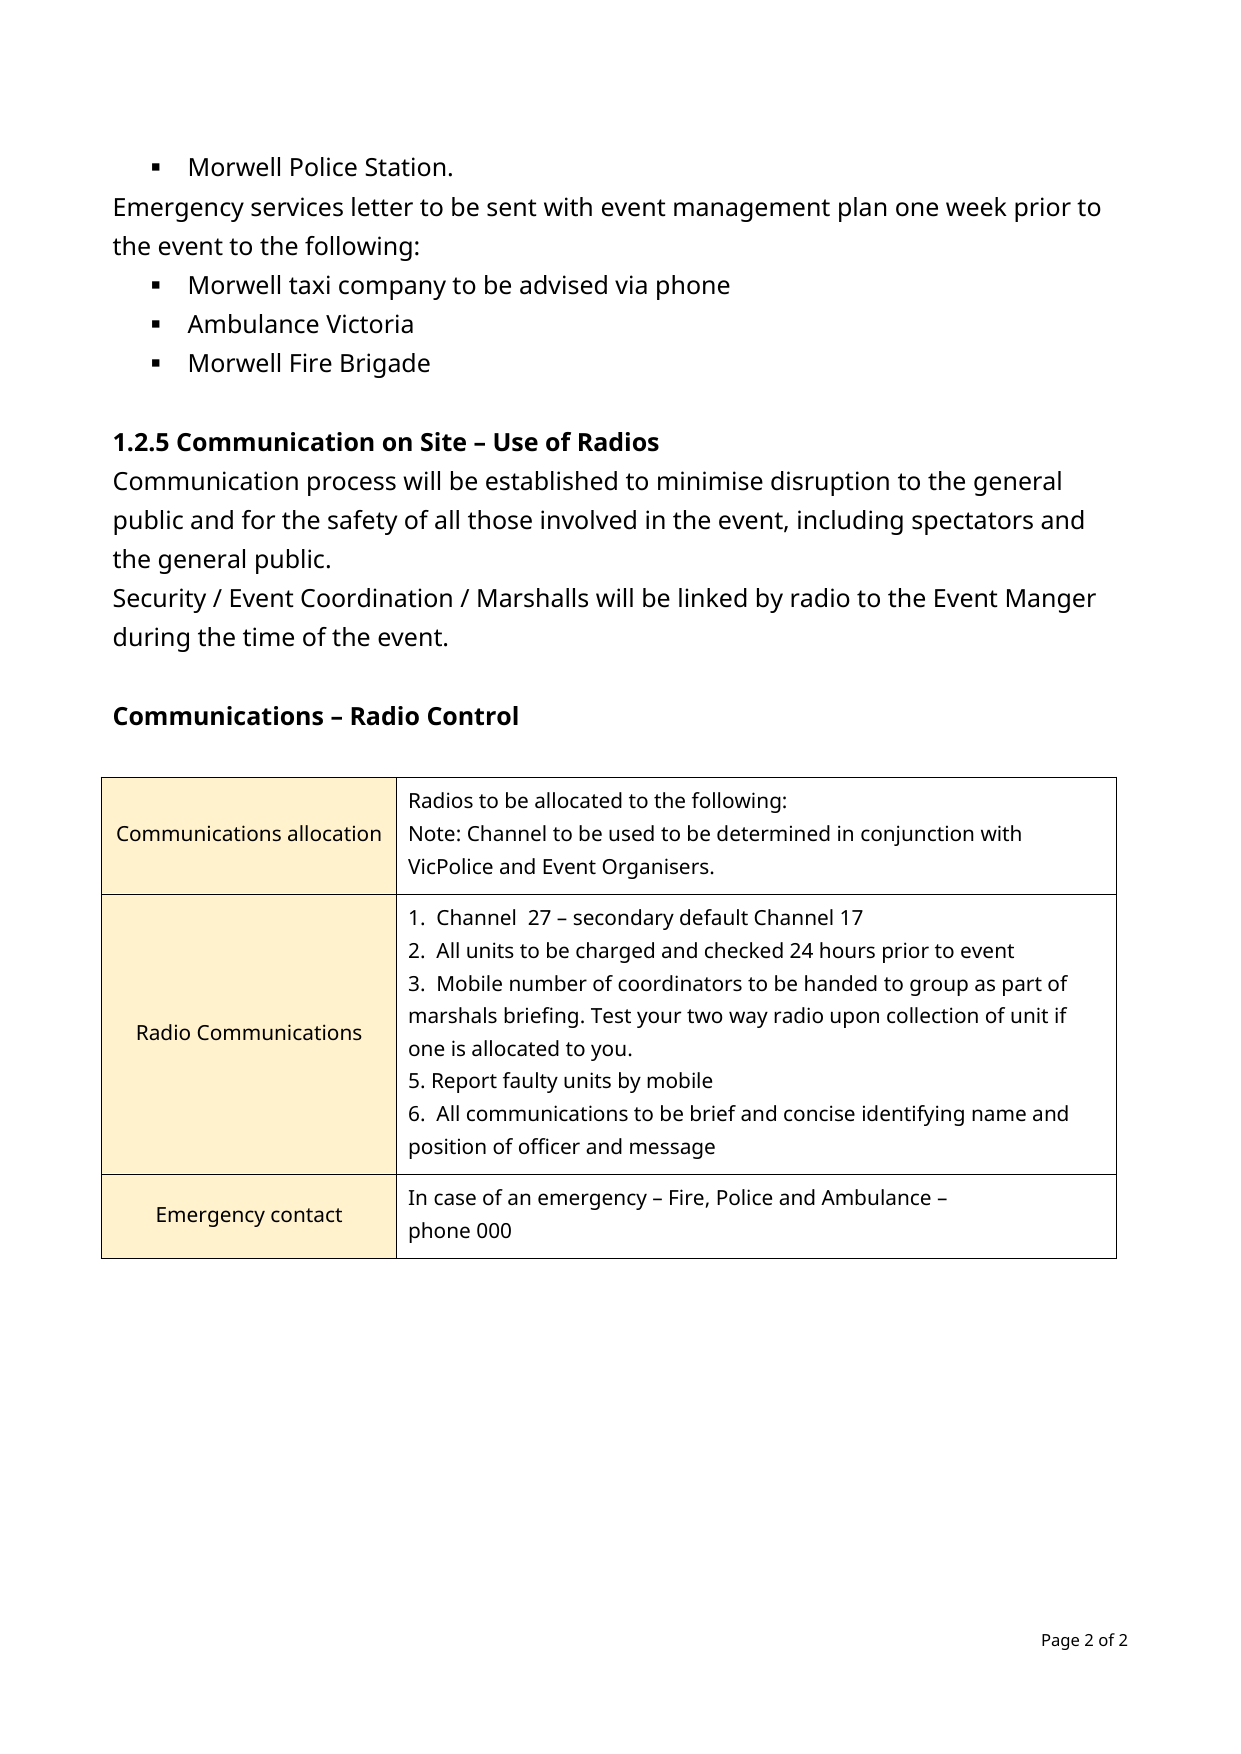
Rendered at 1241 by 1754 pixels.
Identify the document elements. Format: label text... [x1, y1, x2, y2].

table_header Communications allocation [102, 778, 396, 893]
table_header Radios to be allocated to the following: Note: Channel to be used to be determined in conjunction with VicPolice and Event Organisers. [397, 778, 1116, 893]
text Communication process will be established to minimise disruption to the general public and for the safety of all those involved in the event, including spectators and the general public. [112, 463, 1128, 576]
text Emergency services letter to be sent with event management plan one week prior to the event to the following: [112, 189, 1128, 262]
list Morwell Fire Brigade [150, 346, 1128, 380]
table_cell In case of an emergency – Fire, Police and Ambulance – phone 000 [397, 1175, 1116, 1258]
table_cell 1. Channel 27 – secondary default Channel 17 2. All units to be charged and checked 24 hours prior to event 3. Mobile number of coordinators to be handed to group as part of marshals briefing. Test your two way radio upon collection of unit if one is allocated to you. 5. Report faulty units by mobile 6. All communications to be brief and concise identifying name and position of officer and message [397, 895, 1116, 1173]
text Communications – Radio Control [112, 698, 1128, 732]
list Morwell Police Station. [150, 150, 1128, 184]
list Morwell taxi company to be advised via phone [150, 267, 1128, 302]
table_cell Radio Communications [102, 895, 396, 1173]
text Security / Event Coordination / Marshalls will be linked by radio to the Event Manger during the time of the event. [112, 581, 1128, 654]
text 1.2.5 Communication on Site – Use of Radios [112, 424, 1128, 458]
list Ambulance Victoria [150, 307, 1128, 341]
table_cell Emergency contact [102, 1175, 396, 1258]
